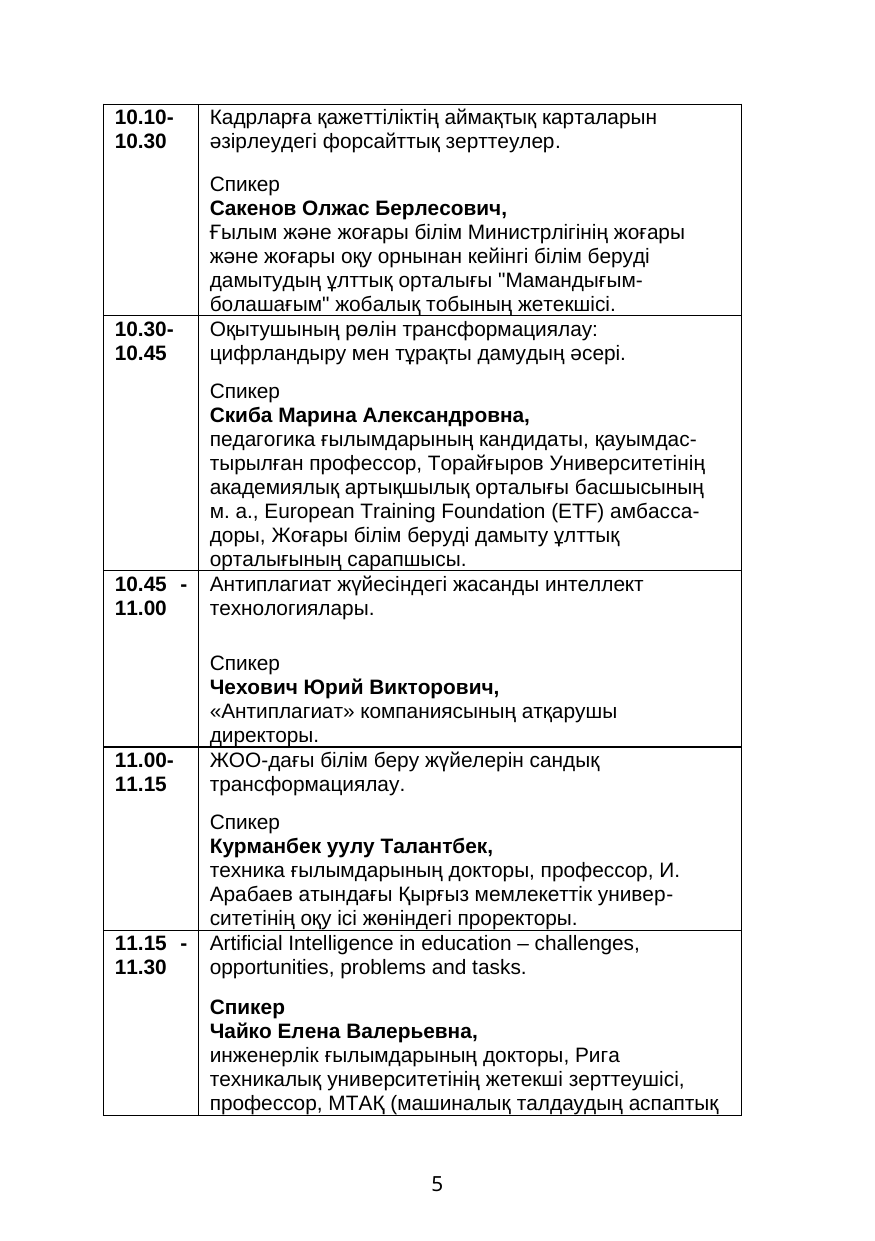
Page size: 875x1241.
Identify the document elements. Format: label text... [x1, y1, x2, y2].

table_cell 10.30-10.45 [104, 316, 198, 570]
table_cell ЖОО-дағы білім беру жүйелерін сандық трансформациялау. Спикер Курманбек уулу Талантбек, техника ғылымдарының докторы, профессор, И. Арабаев атындағы Қырғыз мемлекеттік университетінің оқу ісі жөніндегі проректоры. [199, 748, 741, 929]
table_cell 11.00-11.15 [104, 748, 198, 929]
table_cell 11.15 - 11.30 [104, 931, 198, 1115]
table_cell Антиплагиат жүйесіндегі жасанды интеллект технологиялары. Спикер Чехович Юрий Викторович, «Антиплагиат» компаниясының атқарушы директоры. [199, 571, 741, 746]
table_cell Кадрларға қажеттіліктің аймақтық карталарын әзірлеудегі форсайттық зерттеулер. Спикер Сакенов Олжас Берлесович, Ғылым және жоғары білім Министрлігінің жоғары және жоғары оқу орнынан кейінгі білім беруді дамытудың ұлттық орталығы "Мамандығым-болашағым" жобалық тобының жетекшісі. [199, 105, 741, 315]
table_cell Оқытушының рөлін трансформациялау: цифрландыру мен тұрақты дамудың әсері. Спикер Скиба Марина Александровна, педагогика ғылымдарының кандидаты, қауымдастырылған профессор, Торайғыров Университетінің академиялық артықшылық орталығы басшысының м. а., European Training Foundation (ETF) амбассадоры, Жоғары білім беруді дамыту ұлттық орталығының сарапшысы. [199, 316, 741, 570]
table_cell 10.45 - 11.00 [104, 571, 198, 746]
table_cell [199, 931, 741, 1115]
table_cell 10.10- 10.30 [104, 105, 198, 315]
